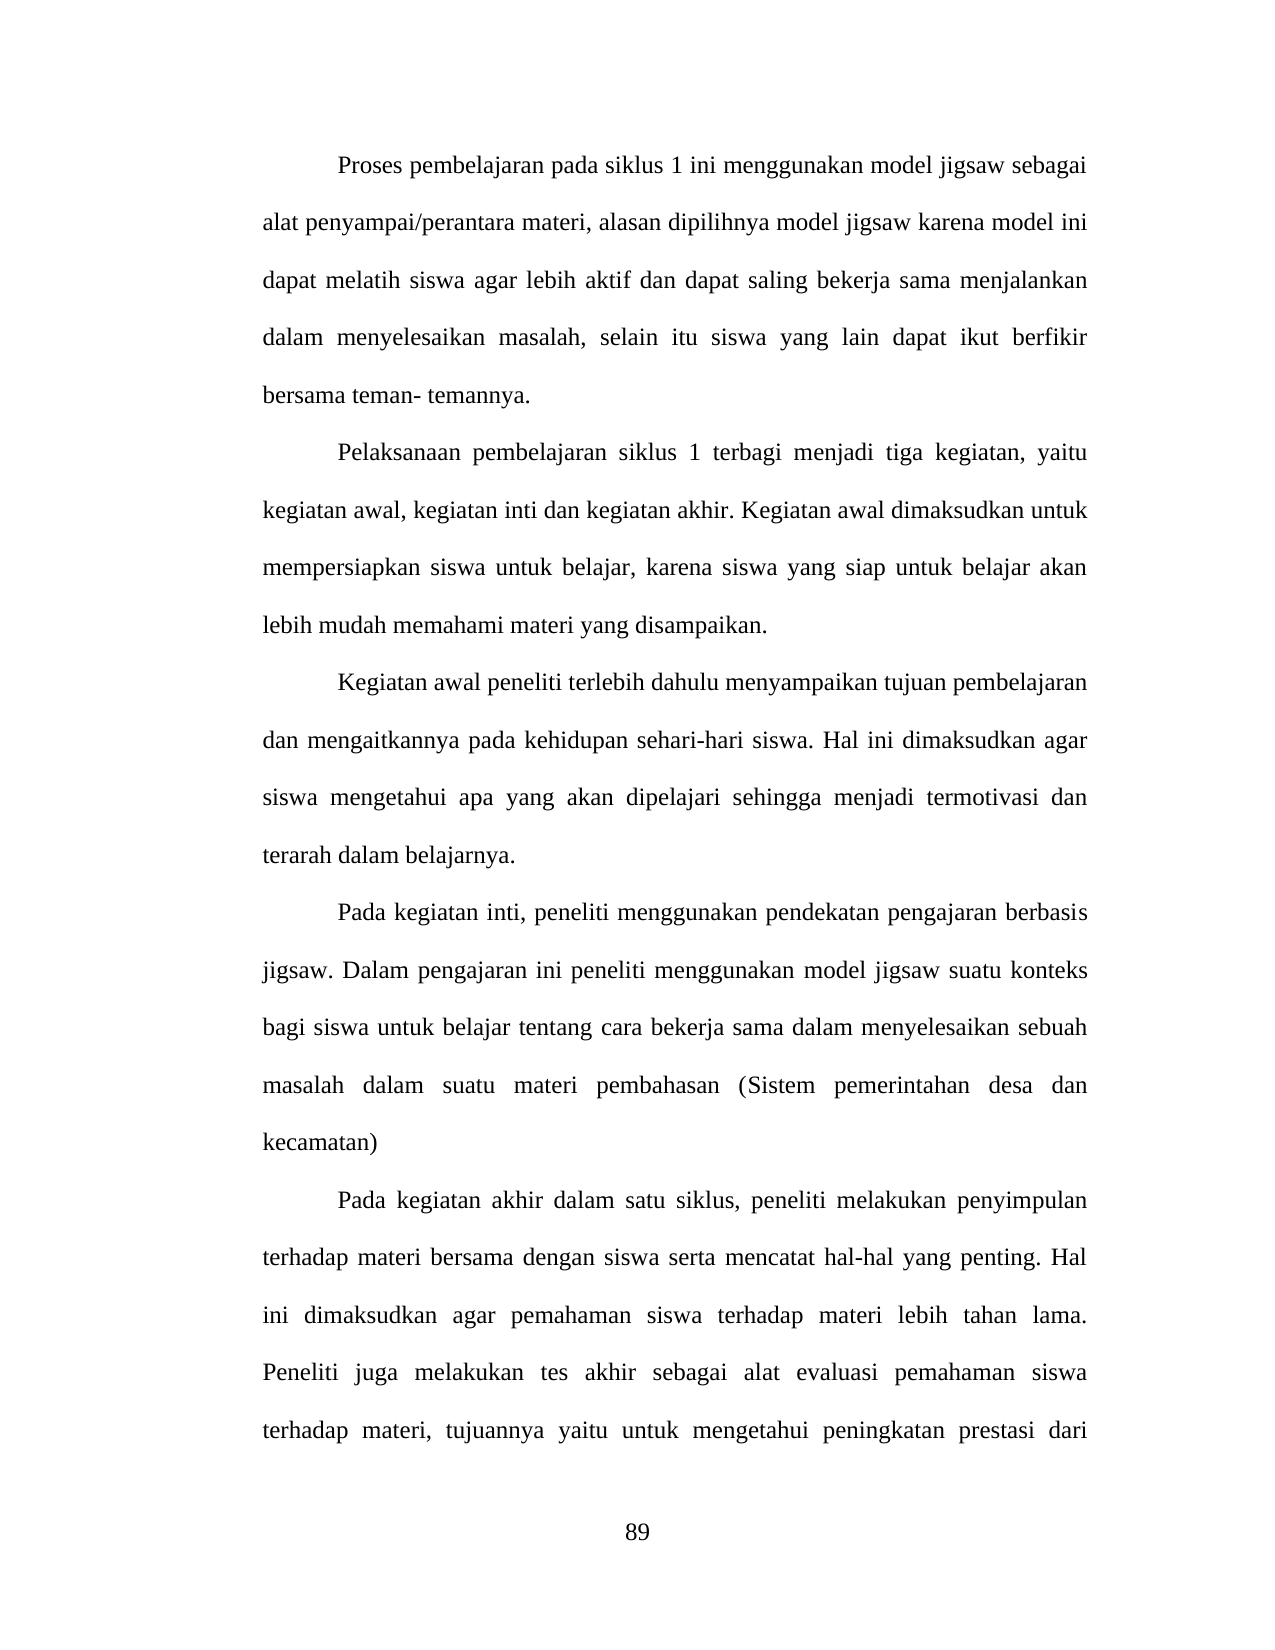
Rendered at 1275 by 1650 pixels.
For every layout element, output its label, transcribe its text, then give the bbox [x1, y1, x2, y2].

text Pada kegiatan inti, peneliti menggunakan pendekatan pengajaran berbasis jigsaw. Dalam pengajaran ini peneliti menggunakan model jigsaw suatu konteks bagi siswa untuk belajar tentang cara bekerja sama dalam menyelesaikan sebuah masalah dalam suatu materi pembahasan (Sistem pemerintahan desa dan kecamatan) [262, 897, 1088, 1156]
text Proses pembelajaran pada siklus 1 ini menggunakan model jigsaw sebagai alat penyampai/perantara materi, alasan dipilihnya model jigsaw karena model ini dapat melatih siswa agar lebih aktif dan dapat saling bekerja sama menjalankan dalam menyelesaikan masalah, selain itu siswa yang lain dapat ikut berfikir bersama teman- temannya. [262, 150, 1088, 409]
text Kegiatan awal peneliti terlebih dahulu menyampaikan tujuan pembelajaran dan mengaitkannya pada kehidupan sehari-hari siswa. Hal ini dimaksudkan agar siswa mengetahui apa yang akan dipelajari sehingga menjadi termotivasi dan terarah dalam belajarnya. [262, 667, 1088, 869]
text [262, 1185, 1088, 1444]
text Pelaksanaan pembelajaran siklus 1 terbagi menjadi tiga kegiatan, yaitu kegiatan awal, kegiatan inti dan kegiatan akhir. Kegiatan awal dimaksudkan untuk mempersiapkan siswa untuk belajar, karena siswa yang siap untuk belajar akan lebih mudah memahami materi yang disampaikan. [262, 437, 1088, 639]
